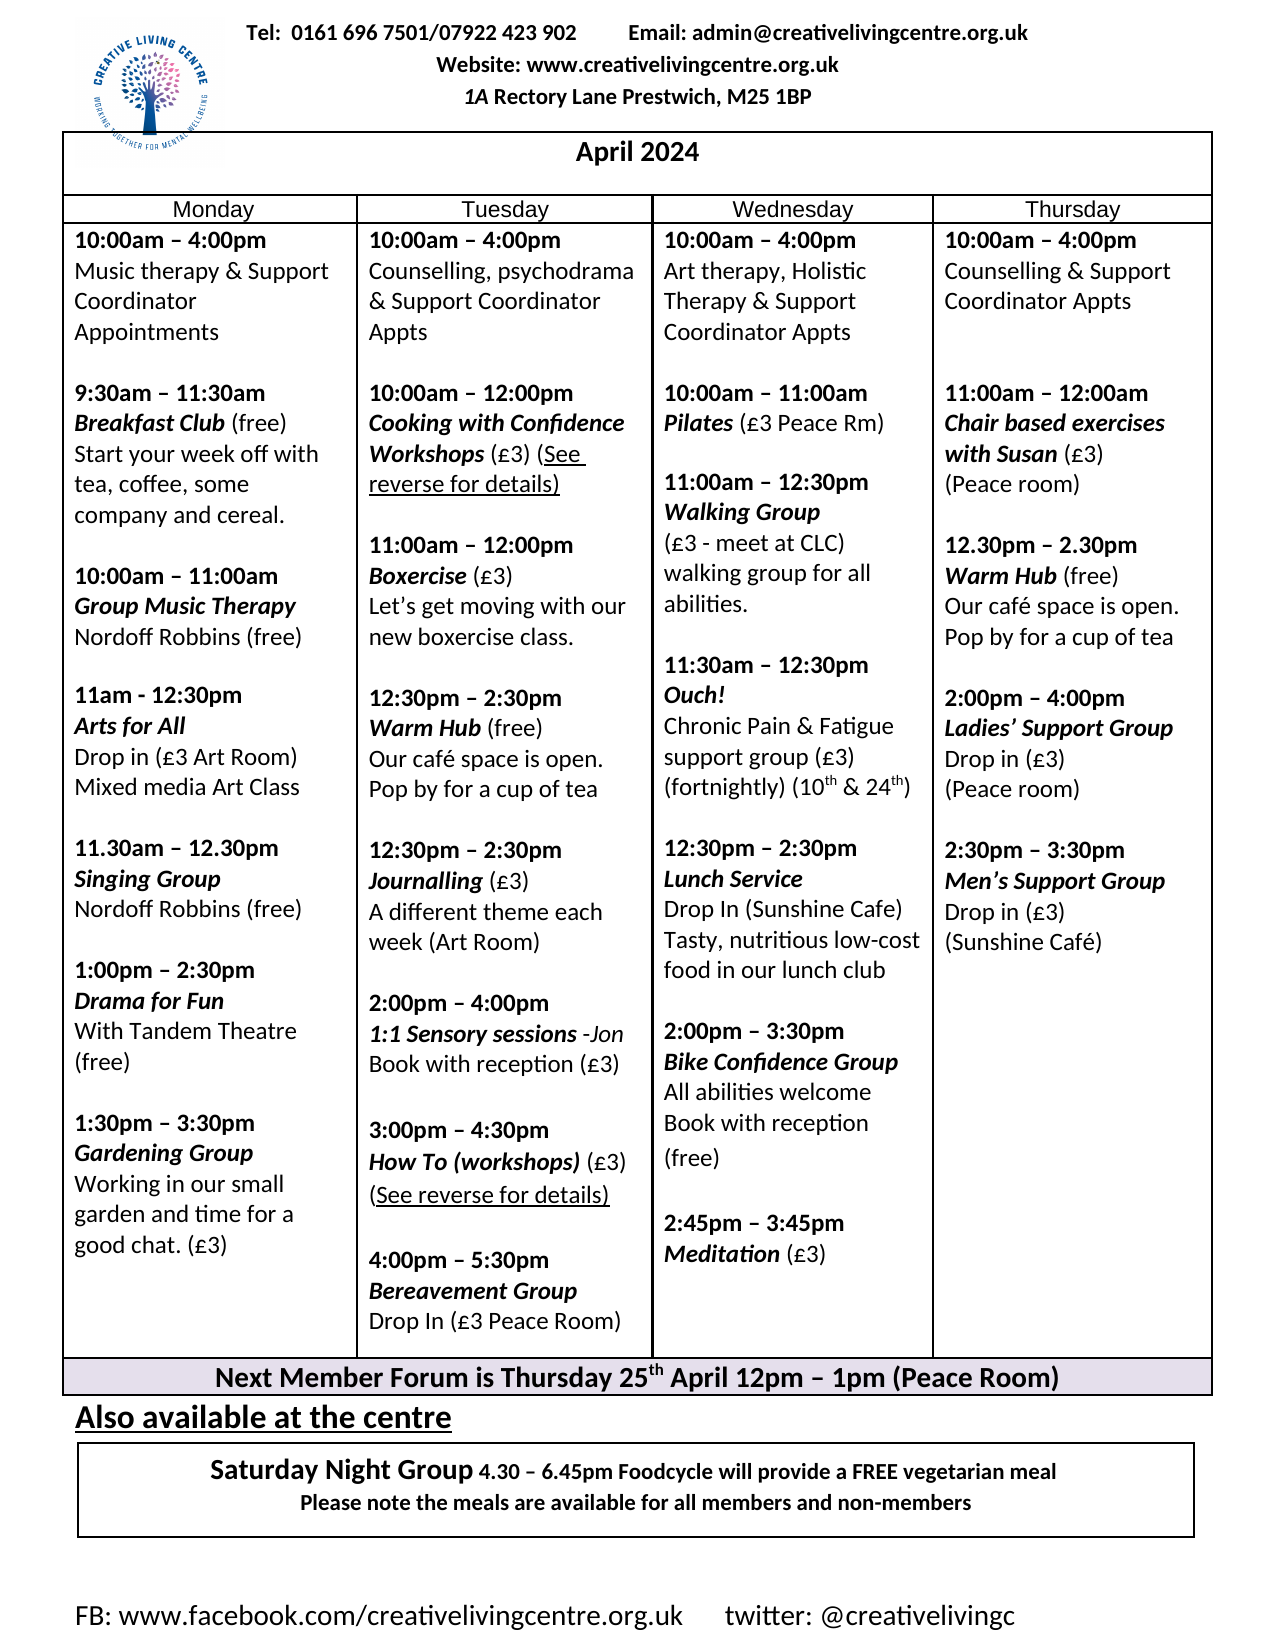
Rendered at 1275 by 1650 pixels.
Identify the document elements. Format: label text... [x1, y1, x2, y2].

table_cell 10:00am – 4:00pm Counselling & Support Coordinator Appts 11:00am – 12:00am Chair based exercises with Susan (£3) (Peace room) 12.30pm – 2.30pm Warm Hub (free) Our café space is open. Pop by for a cup of tea 2:00pm – 4:00pm Ladies’ Support Group Drop in (£3) (Peace room) 2:30pm – 3:30pm Men’s Support Group Drop in (£3) (Sunshine Café) [934, 224, 1211, 1357]
table_cell Wednesday [654, 196, 932, 222]
table_cell 10:00am – 4:00pm Art therapy, Holistic Therapy & Support Coordinator Appts 10:00am – 11:00am Pilates (£3 Peace Rm) 11:00am – 12:30pm Walking Group (£3 - meet at CLC) walking group for all abilities. 11:30am – 12:30pm Ouch! Chronic Pain & Fatigue support group (£3) (fortnightly) (10th & 24th) 12:30pm – 2:30pm Lunch Service Drop In (Sunshine Cafe) Tasty, nutritious low-cost food in our lunch club 2:00pm – 3:30pm Bike Confidence Group All abilities welcome Book with reception (free) 2:45pm – 3:45pm Meditation (£3) [654, 224, 932, 1357]
picture [75, 17, 226, 131]
table_cell Next Member Forum is Thursday 25th April 12pm – 1pm (Peace Room) [64, 1359, 1211, 1394]
table_cell Monday [64, 196, 356, 222]
table_cell Tuesday [358, 196, 651, 222]
table_cell Thursday [934, 196, 1211, 222]
table_cell 10:00am – 4:00pm Counselling, psychodrama & Support Coordinator Appts 10:00am – 12:00pm Cooking with Confidence Workshops (£3) (See reverse for details) 11:00am – 12:00pm Boxercise (£3) Let’s get moving with our new boxercise class. 12:30pm – 2:30pm Warm Hub (free) Our café space is open. Pop by for a cup of tea 12:30pm – 2:30pm Journalling (£3) A different theme each week (Art Room) 2:00pm – 4:00pm 1:1 Sensory sessions -Jon Book with reception (£3) 3:00pm – 4:30pm How To (workshops) (£3) (See reverse for details) 4:00pm – 5:30pm Bereavement Group Drop In (£3 Peace Room) [358, 224, 651, 1357]
table_cell 10:00am – 4:00pm Music therapy & Support Coordinator Appointments 9:30am – 11:30am Breakfast Club (free) Start your week off with tea, coffee, some company and cereal. 10:00am – 11:00am Group Music Therapy Nordoff Robbins (free) 11am - 12:30pm Arts for All Drop in (£3 Art Room) Mixed media Art Class 11.30am – 12.30pm Singing Group Nordoff Robbins (free) 1:00pm – 2:30pm Drama for Fun With Tandem Theatre (free) 1:30pm – 3:30pm Gardening Group Working in our small garden and time for a good chat. (£3) [64, 224, 356, 1357]
text Also available at the centre [75, 1396, 1200, 1437]
table_header April 2024 [64, 133, 1211, 194]
